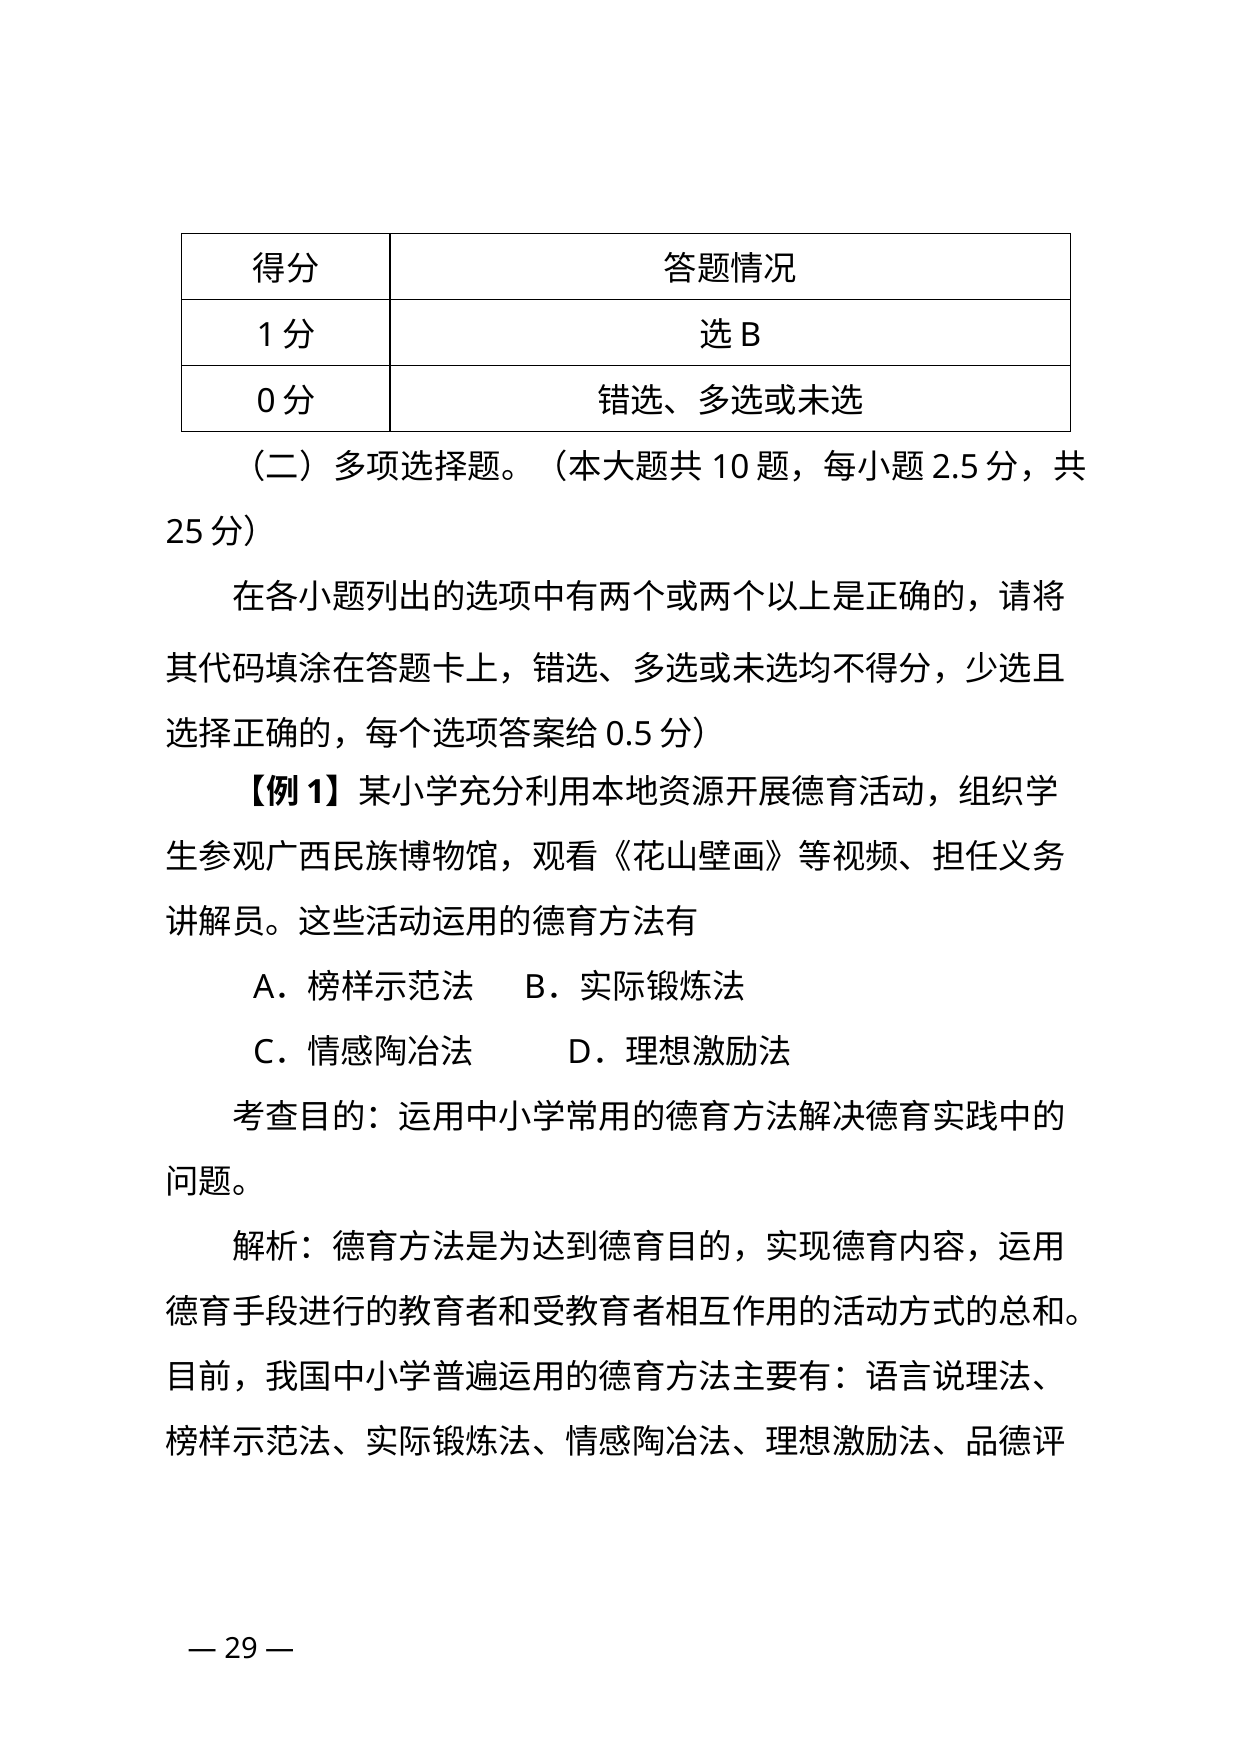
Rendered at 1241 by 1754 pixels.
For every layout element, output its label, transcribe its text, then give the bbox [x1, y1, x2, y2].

text 在各小题列出的选项中有两个或两个以上是正确的，请将其代码填涂在答题卡上，错选、多选或未选均不得分，少选且选择正确的，每个选项答案给0.5分） [165, 562, 1087, 757]
text 考查目的：运用中小学常用的德育方法解决德育实践中的问题。 [165, 1082, 1087, 1212]
table_header 得分 [182, 234, 389, 299]
text C．情感陶冶法 D．理想激励法 [165, 1017, 1087, 1082]
text 【例1】某小学充分利用本地资源开展德育活动，组织学生参观广西民族博物馆，观看《花山壁画》等视频、担任义务讲解员。这些活动运用的德育方法有 [165, 757, 1087, 952]
text A．榜样示范法 B．实际锻炼法 [165, 952, 1087, 1017]
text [165, 1212, 1087, 1472]
table_header 答题情况 [391, 234, 1070, 299]
table_cell 0分 [182, 366, 389, 431]
table_cell 错选、多选或未选 [391, 366, 1070, 431]
table_cell 1分 [182, 300, 389, 365]
text （二）多项选择题。（本大题共10题，每小题2.5分，共25分） [165, 432, 1087, 562]
table_cell 选B [391, 300, 1070, 365]
